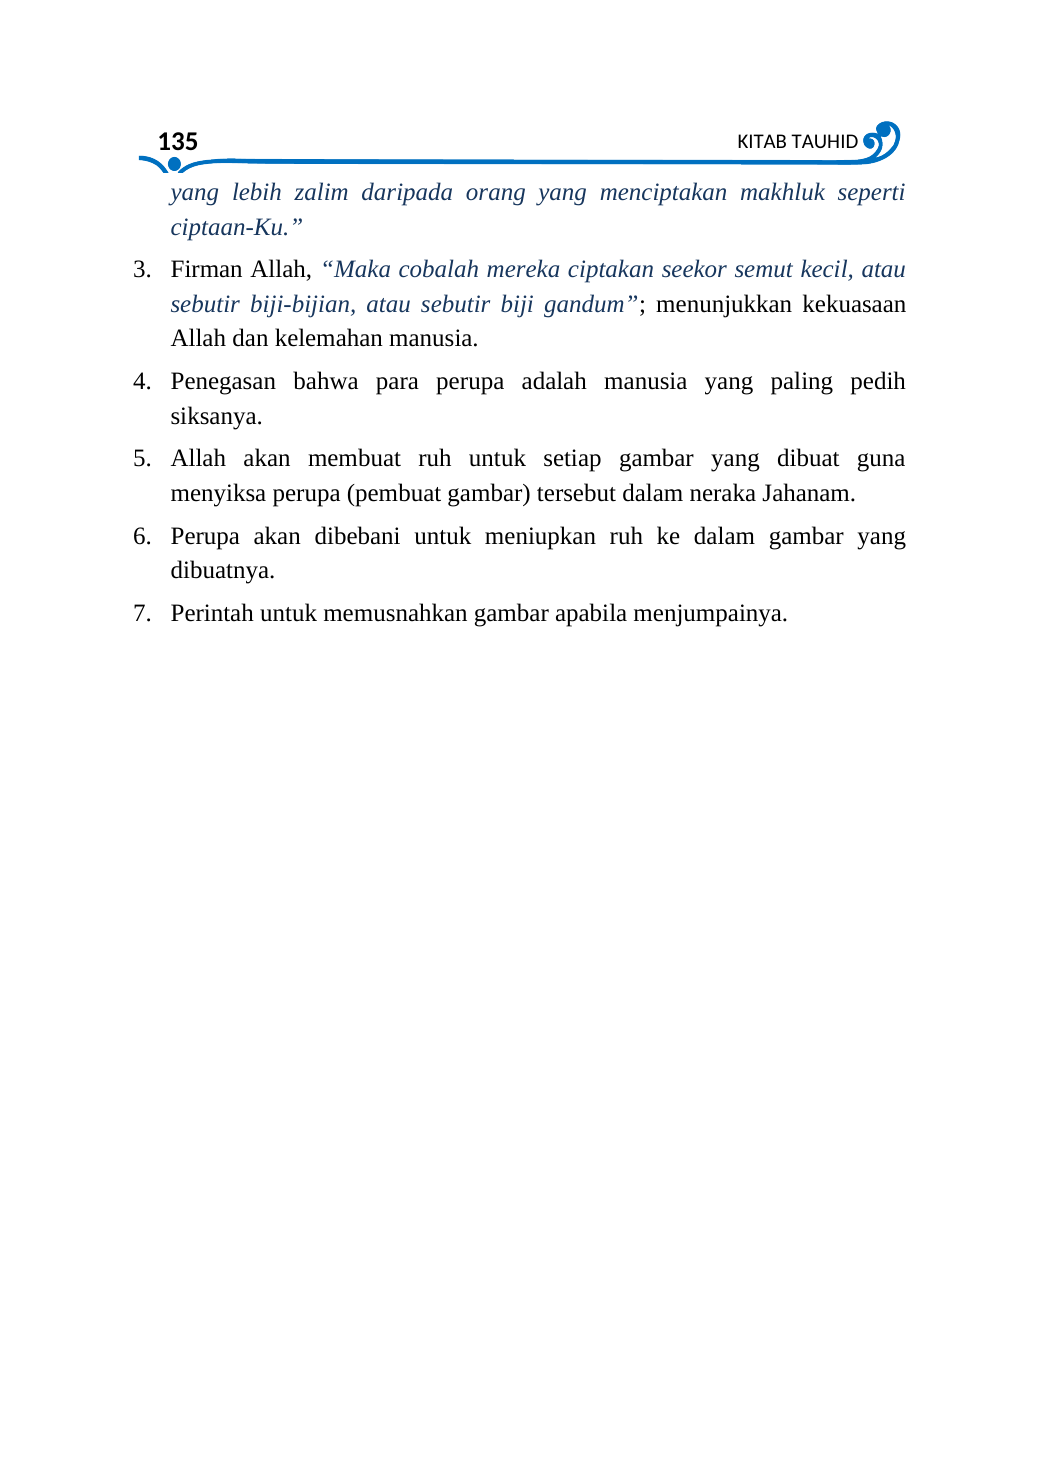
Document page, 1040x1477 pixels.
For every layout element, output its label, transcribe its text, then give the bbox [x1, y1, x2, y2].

list Perupa akan dibebani untuk meniupkan ruh ke dalam gambar yang dibuatnya. [133, 521, 906, 584]
list Perintah untuk memusnahkan gambar apabila menjumpainya. [133, 598, 906, 627]
list Firman Allah, “Maka cobalah mereka ciptakan seekor semut kecil, atau sebutir biji-bijian, atau sebutir biji gandum”; menunjukkan kekuasaan Allah dan kelemahan manusia. [133, 254, 906, 352]
picture [138, 114, 907, 173]
list Penegasan bahwa para perupa adalah manusia yang paling pedih siksanya. [133, 366, 906, 429]
list Allah akan membuat ruh untuk setiap gambar yang dibuat guna menyiksa perupa (pembuat gambar) tersebut dalam neraka Jahanam. [133, 443, 906, 507]
